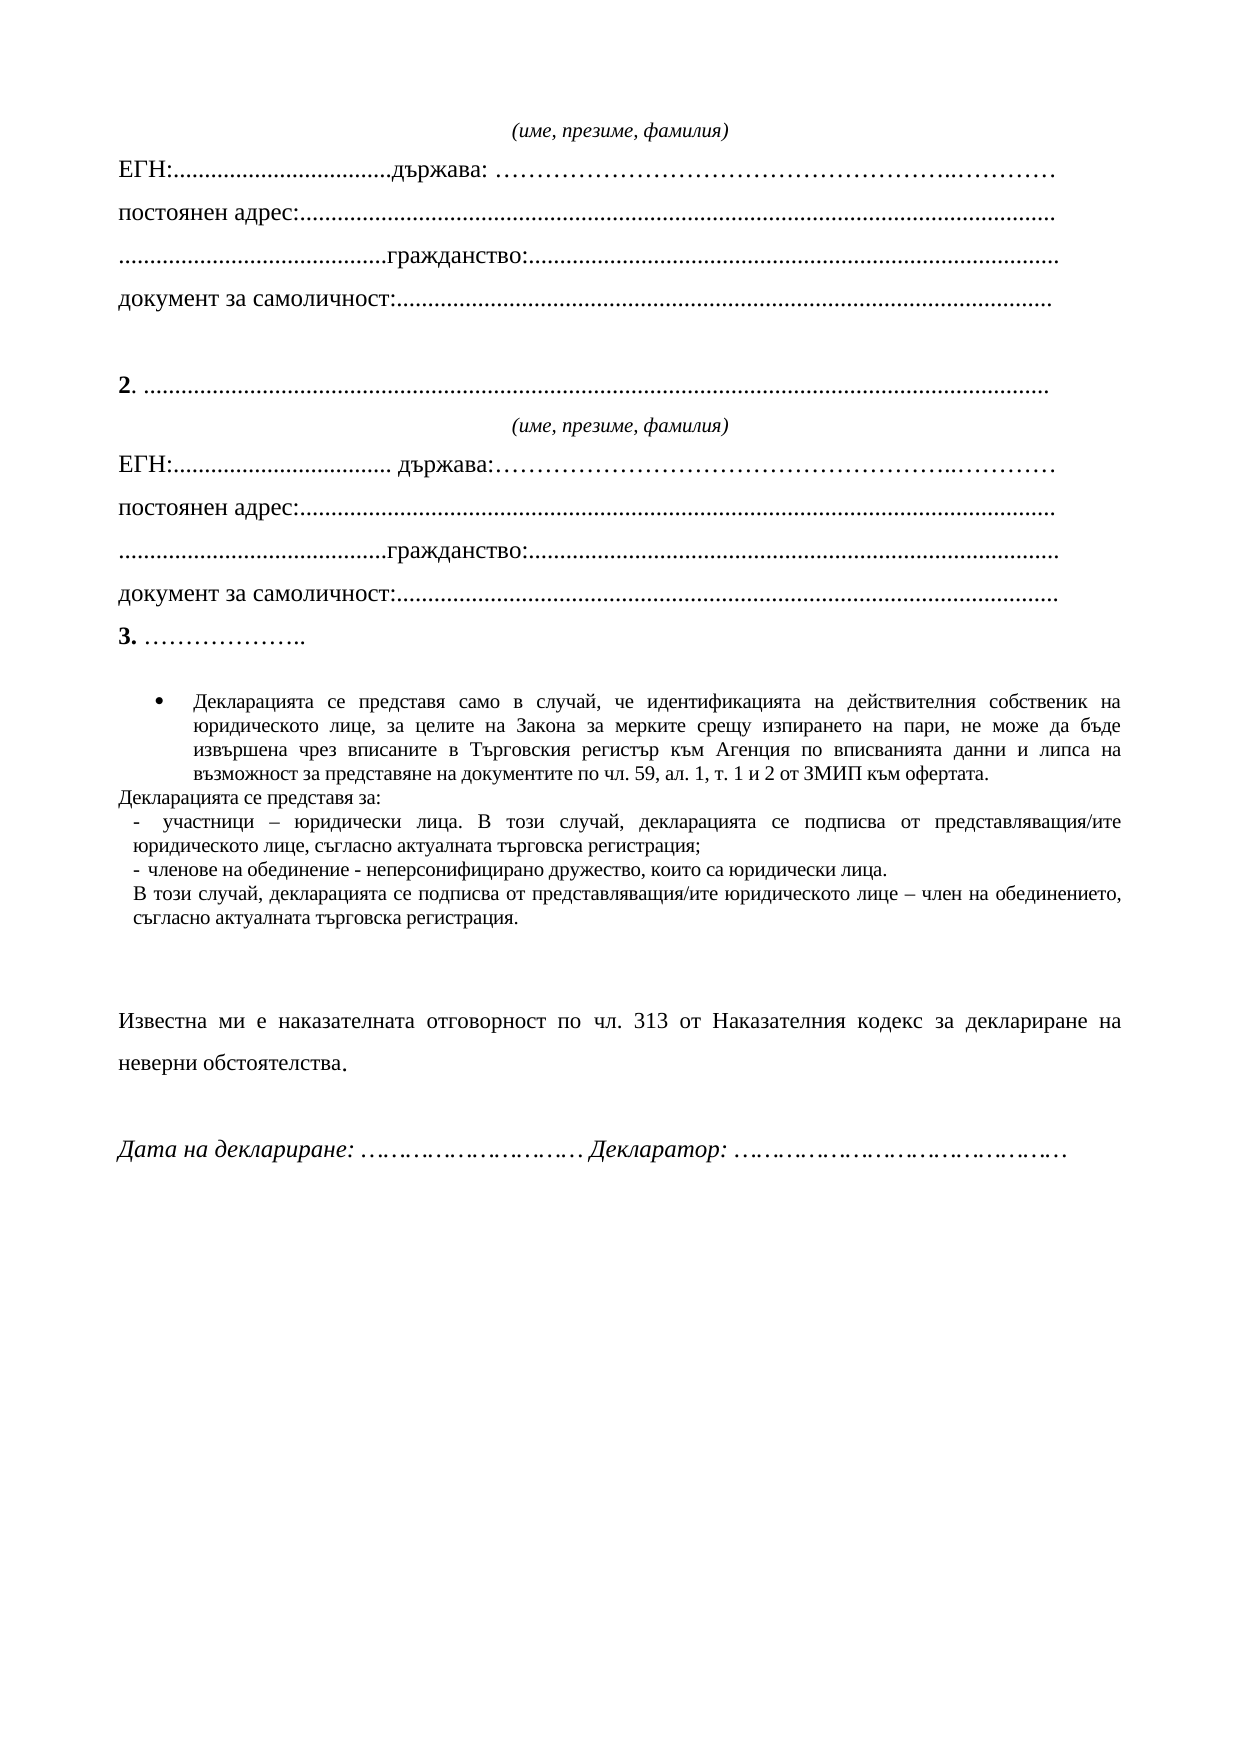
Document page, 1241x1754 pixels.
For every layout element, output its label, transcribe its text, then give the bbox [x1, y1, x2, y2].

text 3. ……………….. [118, 621, 1122, 650]
text Известна ми е наказателната отговорност по чл. 313 от Наказателния кодекс за деклариране на неверни обстоятелства. [118, 1007, 1122, 1077]
list Декларацията се представя само в случай, че идентификацията на действителния собственик на юридическото лице, за целите на Закона за мерките срещу изпирането на пари, не може да бъде извършена чрез вписаните в Търговския регистър към Агенция по вписванията данни и липса на възможност за представяне на документите по чл. 59, ал. 1, т. 1 и 2 от ЗМИП към офертата. [156, 689, 1122, 785]
text ...........................................гражданство:..................................................................................... [118, 240, 1122, 269]
text В този случай, декларацията се подписва от представляващия/ите юридическото лице – член на обединението, съгласно актуалната търговска регистрация. [133, 881, 1122, 929]
text ЕГН:................................... държава:………………………………………………..………… [118, 449, 1122, 478]
text документ за самоличност:.......................................................................................................... [118, 578, 1122, 607]
text (име, презиме, фамилия) [118, 118, 1122, 142]
text 2. ................................................................................................................................................. [118, 370, 1122, 398]
text Дата на деклариране: ………………………… Декларатор: ……………………………………… [118, 1134, 1122, 1163]
text Декларацията се представя за: [118, 785, 1122, 809]
text документ за самоличност:......................................................................................................... [118, 283, 1122, 312]
text постоянен адрес:......................................................................................................................... [118, 492, 1122, 521]
text постоянен адрес:......................................................................................................................... [118, 197, 1122, 226]
text (име, презиме, фамилия) [118, 413, 1122, 437]
list участници – юридически лица. В този случай, декларацията се подписва от представляващия/ите юридическото лице, съгласно актуалната търговска регистрация; [133, 809, 1122, 857]
text ...........................................гражданство:..................................................................................... [118, 535, 1122, 564]
text ЕГН:...................................държава: ………………………………………………..………… [118, 154, 1122, 183]
list членове на обединение - неперсонифицирано дружество, които са юридически лица. [133, 857, 1122, 881]
